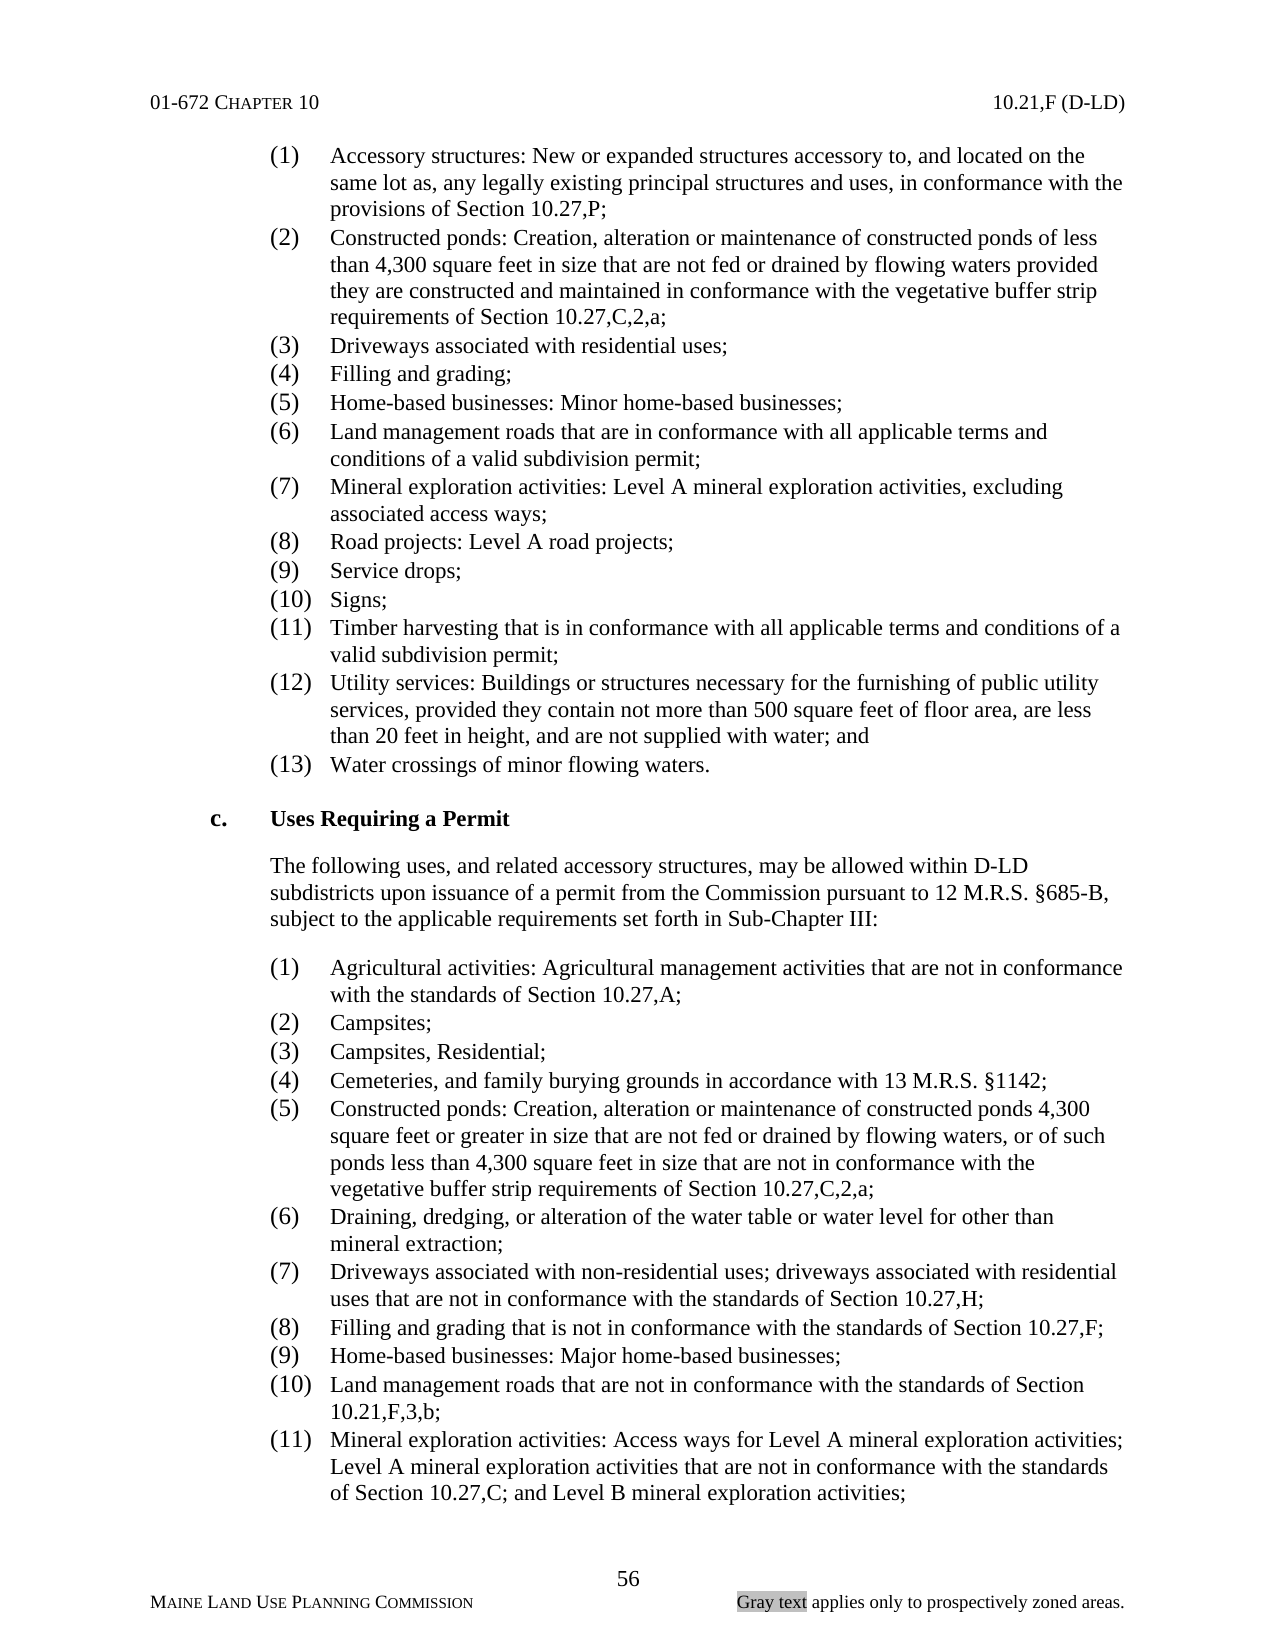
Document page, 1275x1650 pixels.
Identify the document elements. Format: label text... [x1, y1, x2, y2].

subtitle Home-based businesses: Minor home-based businesses; [270, 387, 1125, 416]
subtitle Mineral exploration activities: Access ways for Level A mineral exploration activities; Level A mineral exploration activities that are not in conformance with the standards of Section 10.27,C; and Level B mineral exploration activities; [270, 1424, 1125, 1506]
subtitle Campsites, Residential; [270, 1036, 1125, 1065]
subtitle Water crossings of minor flowing waters. [270, 749, 1125, 778]
subtitle Accessory structures: New or expanded structures accessory to, and located on the same lot as, any legally existing principal structures and uses, in conformance with the provisions of Section 10.27,P; [270, 140, 1125, 222]
text The following uses, and related accessory structures, may be allowed within D-LD subdistricts upon issuance of a permit from the Commission pursuant to 12 M.R.S. §685-B, subject to the applicable requirements set forth in Sub-Chapter III: [270, 852, 1125, 931]
subtitle Uses Requiring a Permit [210, 803, 1125, 831]
subtitle Driveways associated with residential uses; [270, 330, 1125, 358]
subtitle Driveways associated with non-residential uses; driveways associated with residential uses that are not in conformance with the standards of Section 10.27,H; [270, 1256, 1125, 1312]
subtitle Signs; [270, 584, 1125, 612]
subtitle Agricultural activities: Agricultural management activities that are not in conformance with the standards of Section 10.27,A; [270, 952, 1125, 1007]
subtitle Road projects: Level A road projects; [270, 526, 1125, 555]
subtitle Draining, dredging, or alteration of the water table or water level for other than mineral extraction; [270, 1201, 1125, 1256]
subtitle Utility services: Buildings or structures necessary for the furnishing of public utility services, provided they contain not more than 500 square feet of floor area, are less than 20 feet in height, and are not supplied with water; and [270, 667, 1125, 749]
subtitle Cemeteries, and family burying grounds in accordance with 13 M.R.S. §1142; [270, 1065, 1125, 1093]
subtitle Land management roads that are in conformance with all applicable terms and conditions of a valid subdivision permit; [270, 416, 1125, 471]
subtitle Filling and grading that is not in conformance with the standards of Section 10.27,F; [270, 1312, 1125, 1340]
subtitle Campsites; [270, 1007, 1125, 1036]
subtitle Constructed ponds: Creation, alteration or maintenance of constructed ponds of less than 4,300 square feet in size that are not fed or drained by flowing waters provided they are constructed and maintained in conformance with the vegetative buffer strip requirements of Section 10.27,C,2,a; [270, 222, 1125, 330]
subtitle Land management roads that are not in conformance with the standards of Section 10.21,F,3,b; [270, 1369, 1125, 1424]
subtitle Filling and grading; [270, 358, 1125, 387]
subtitle Timber harvesting that is in conformance with all applicable terms and conditions of a valid subdivision permit; [270, 612, 1125, 667]
subtitle Service drops; [270, 555, 1125, 584]
subtitle Constructed ponds: Creation, alteration or maintenance of constructed ponds 4,300 square feet or greater in size that are not fed or drained by flowing waters, or of such ponds less than 4,300 square feet in size that are not in conformance with the vegetative buffer strip requirements of Section 10.27,C,2,a; [270, 1093, 1125, 1201]
subtitle Home-based businesses: Major home-based businesses; [270, 1340, 1125, 1369]
subtitle Mineral exploration activities: Level A mineral exploration activities, excluding associated access ways; [270, 471, 1125, 526]
